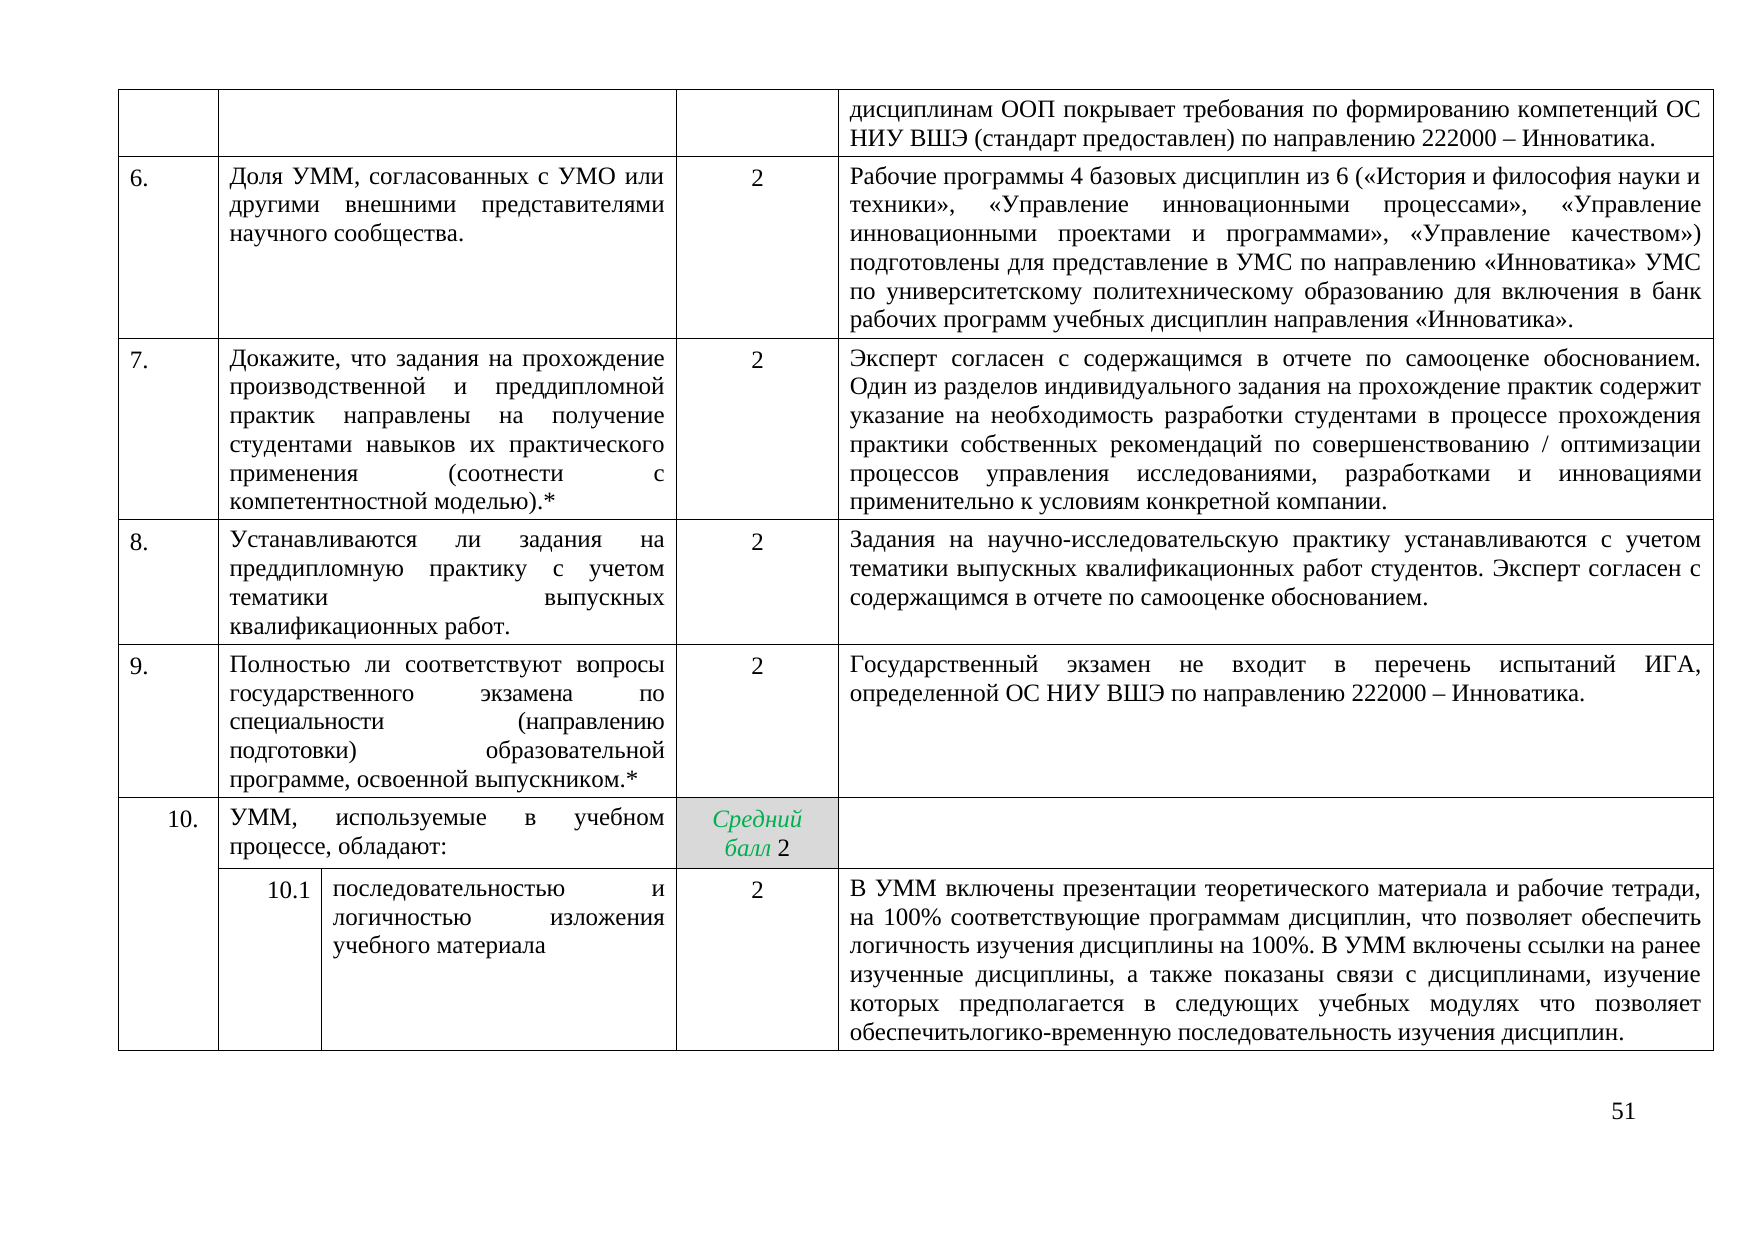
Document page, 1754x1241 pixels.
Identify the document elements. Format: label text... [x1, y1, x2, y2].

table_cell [219, 90, 676, 156]
table_cell [219, 869, 321, 1050]
table_cell 2 [677, 339, 838, 519]
table_cell [839, 798, 1713, 868]
table_cell [119, 798, 218, 1050]
table_cell 7 [119, 520, 218, 644]
table_cell Доля УММ, согласованных с УМО или другими внешними представителями научного сообщества. [219, 157, 676, 337]
table_cell В УММ включены презентации теоретического материала и рабочие тетради, на 100% соответствующие программам дисциплин, что позволяет обеспечить логичность изучения дисциплины на 100%. В УММ включены ссылки на ранее изученные дисциплины, а также показаны связи с дисциплинами, изучение которых предполагается в следующих учебных модулях что позволяет обеспечитьлогико-временную последовательность изучения дисциплин. [839, 869, 1713, 1050]
table_cell Рабочие программы 4 базовых дисциплин из 6 («История и философия науки и техники», «Управление инновационными процессами», «Управление инновационными проектами и программами», «Управление качеством») подготовлены для представление в УМС по направлению «Инноватика» УМС по университетскому политехническому образованию для включения в банк рабочих программ учебных дисциплин направления «Инноватика». [839, 157, 1713, 337]
table_cell Средний балл 2 [677, 798, 838, 868]
table_cell Государственный экзамен не входит в перечень испытаний ИГА, определенной ОС НИУ ВШЭ по направлению 222000 – Инноватика. [839, 645, 1713, 797]
table_cell [119, 645, 218, 797]
table_cell Эксперт согласен с содержащимся в отчете по самооценке обоснованием. Один из разделов индивидуального задания на прохождение практик содержит указание на необходимость разработки студентами в процессе прохождения практики собственных рекомендаций по совершенствованию / оптимизации процессов управления исследованиями, разработками и инновациями применительно к условиям конкретной компании. [839, 339, 1713, 519]
table_cell 4 [119, 90, 218, 156]
table_cell УММ, используемые в учебном процессе, обладают: [219, 798, 676, 868]
table_cell 2 [677, 157, 838, 337]
table_cell Полностью ли соответствуют вопросы государственного экзамена по специальности (направлению подготовки) образовательной программе, освоенной выпускником.* [219, 645, 676, 797]
table_cell 2 [677, 90, 838, 156]
table_cell 2 [677, 645, 838, 797]
table_cell 2 [677, 520, 838, 644]
table_cell 5 [119, 339, 218, 519]
table_cell Задания на научно-исследовательскую практику устанавливаются с учетом тематики выпускных квалификационных работ студентов. Эксперт согласен с содержащимся в отчете по самооценке обоснованием. [839, 520, 1713, 644]
table_cell Устанавливаются ли задания на преддипломную практику с учетом тематики выпускных квалификационных работ. [219, 520, 676, 644]
table_cell последовательностью и логичностью изложения учебного материала [322, 869, 676, 1050]
table_cell [119, 157, 218, 337]
table_cell Докажите, что задания на прохождение производственной и преддипломной практик направлены на получение студентами навыков их практического применения (соотнести с компетентностной моделью).* [219, 339, 676, 519]
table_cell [839, 90, 1713, 156]
table_cell 2 [677, 869, 838, 1050]
